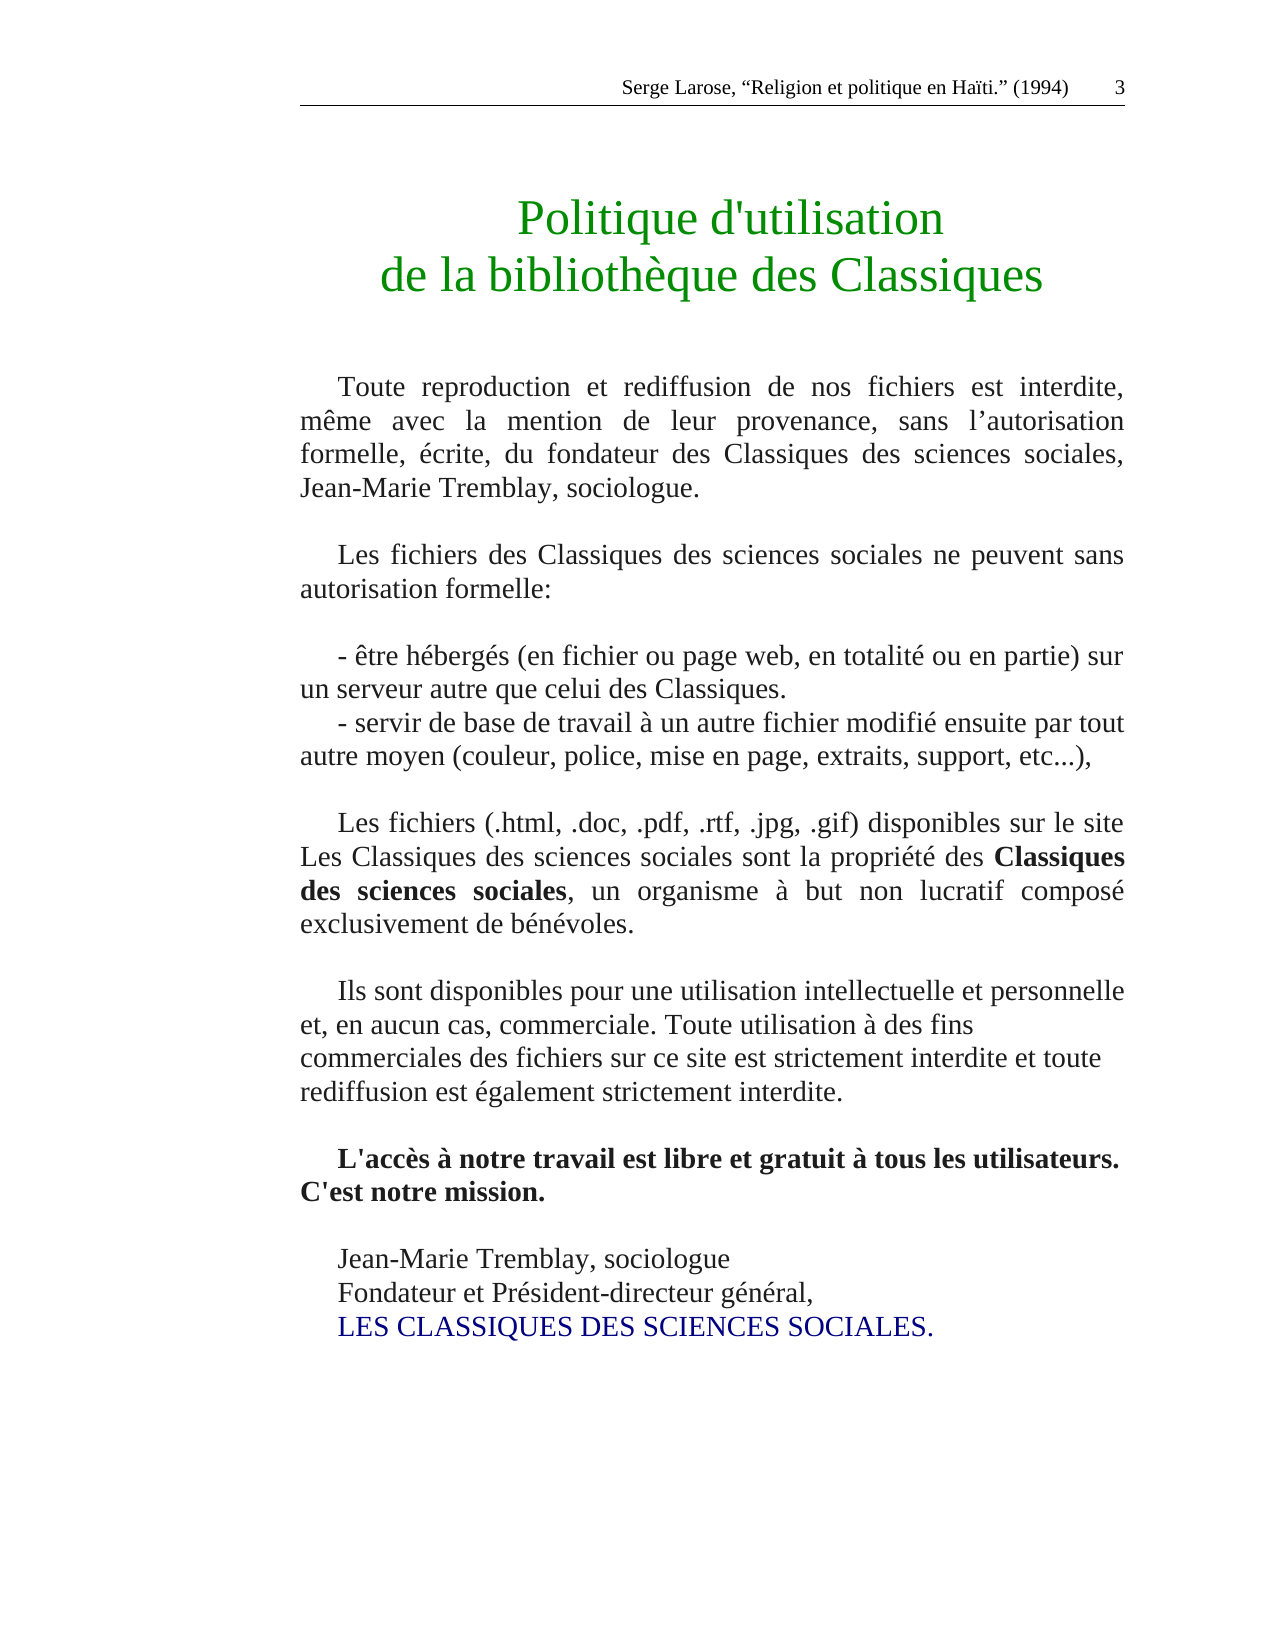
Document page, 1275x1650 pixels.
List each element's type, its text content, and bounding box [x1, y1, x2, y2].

text L'accès à notre travail est libre et gratuit à tous les utilisateurs. C'est notre mission. [300, 1141, 1125, 1208]
text Politique d'utilisation de la bibliothèque des Classiques [300, 187, 1125, 302]
text Les fichiers (.html, .doc, .pdf, .rtf, .jpg, .gif) disponibles sur le site Les Classiques des sciences sociales sont la propriété des Classiques des sciences sociales, un organisme à but non lucratif composé exclusivement de bénévoles. [300, 806, 1125, 940]
text Jean-Marie Tremblay, sociologue [300, 1242, 1125, 1275]
text Les fichiers des Classiques des sciences sociales ne peuvent sans autorisation formelle: [300, 537, 1125, 604]
text - servir de base de travail à un autre fichier modifié ensuite par tout autre moyen (couleur, police, mise en page, extraits, support, etc...), [300, 705, 1125, 772]
text Fondateur et Président-directeur général, [300, 1275, 1125, 1309]
text Toute reproduction et rediffusion de nos fichiers est interdite, même avec la mention de leur provenance, sans l’autorisation formelle, écrite, du fondateur des Classiques des sciences sociales, Jean-Marie Tremblay, sociologue. [300, 369, 1125, 504]
text LES CLASSIQUES DES SCIENCES SOCIALES. [300, 1309, 1125, 1342]
text Ils sont disponibles pour une utilisation intellectuelle et personnelle et, en aucun cas, commerciale. Toute utilisation à des fins commerciales des fichiers sur ce site est strictement interdite et toute rediffusion est également strictement interdite. [300, 973, 1125, 1107]
text - être hébergés (en fichier ou page web, en totalité ou en partie) sur un serveur autre que celui des Classiques. [300, 638, 1125, 705]
